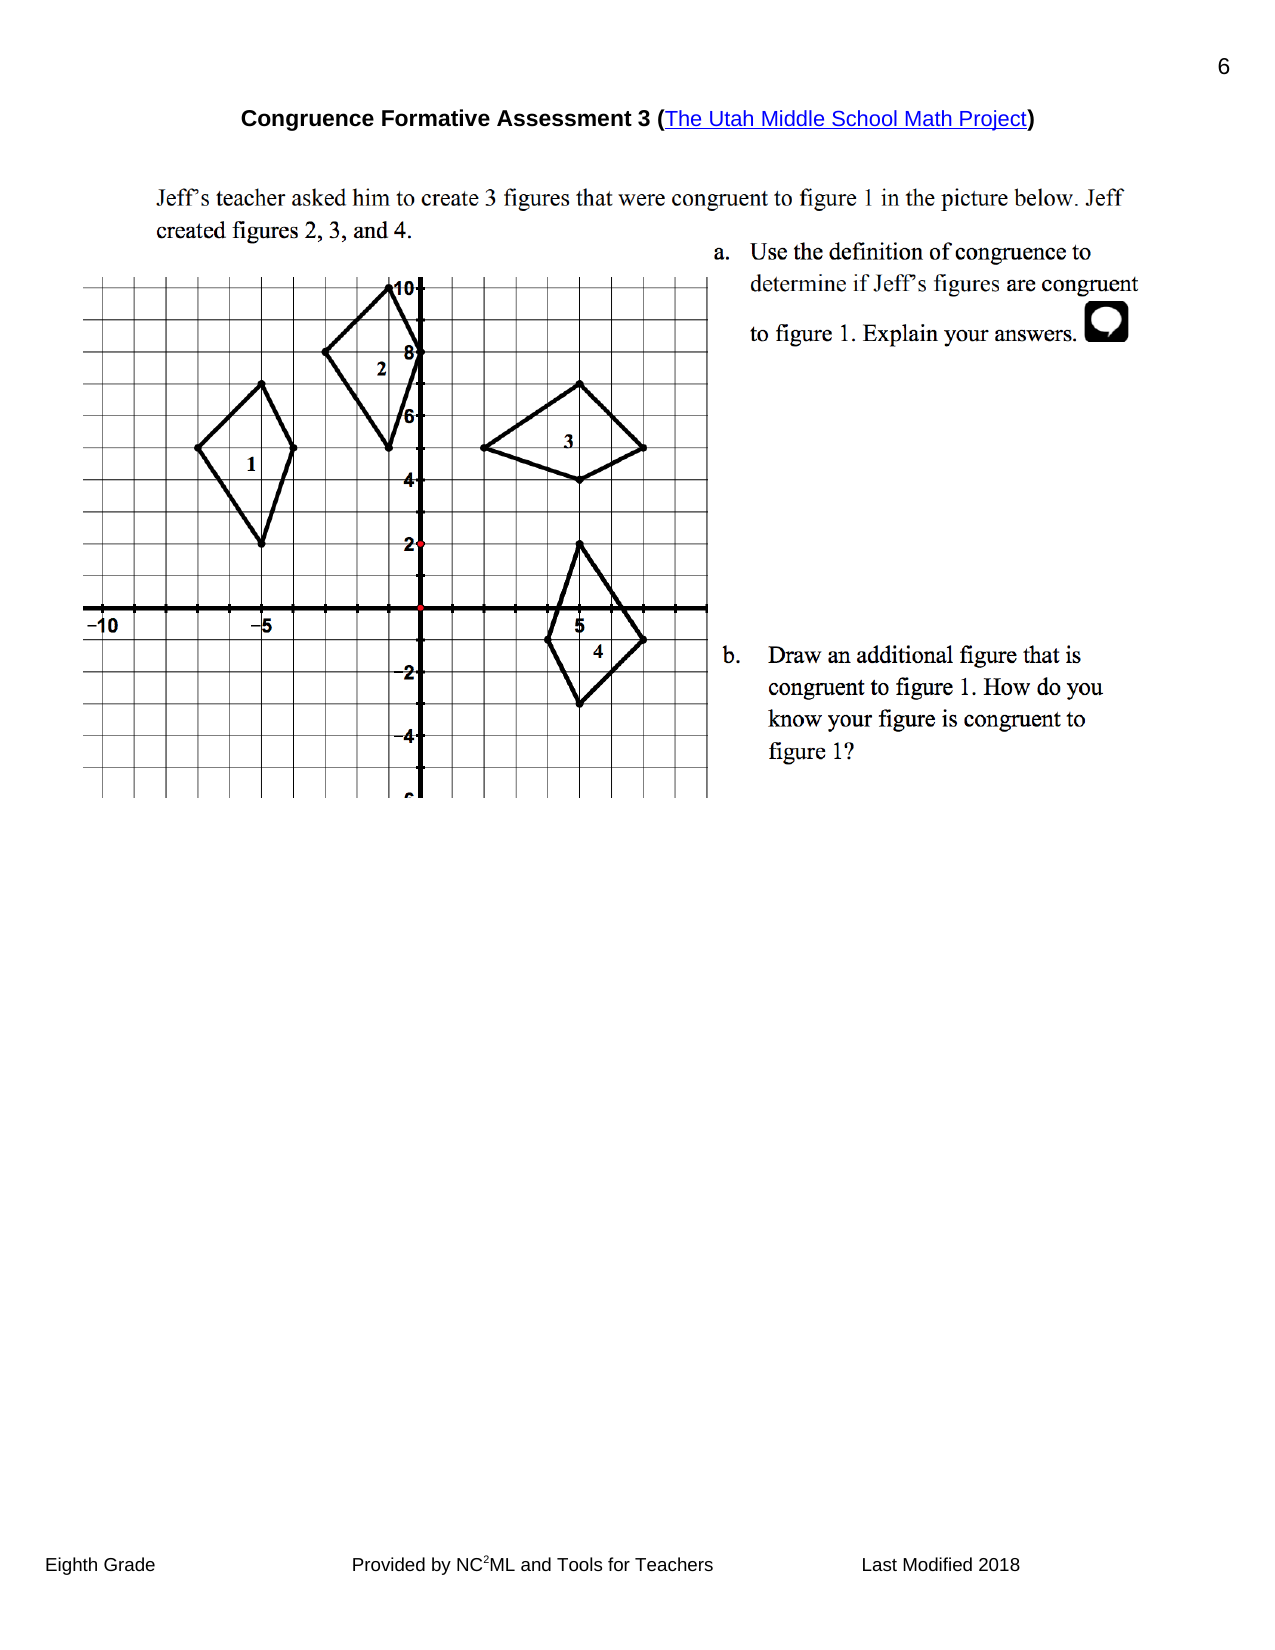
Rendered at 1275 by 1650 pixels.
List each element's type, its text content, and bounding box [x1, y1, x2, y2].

picture [45, 165, 1218, 852]
text Congruence Formative Assessment 3 (The Utah Middle School Math Project) [45, 105, 1230, 132]
